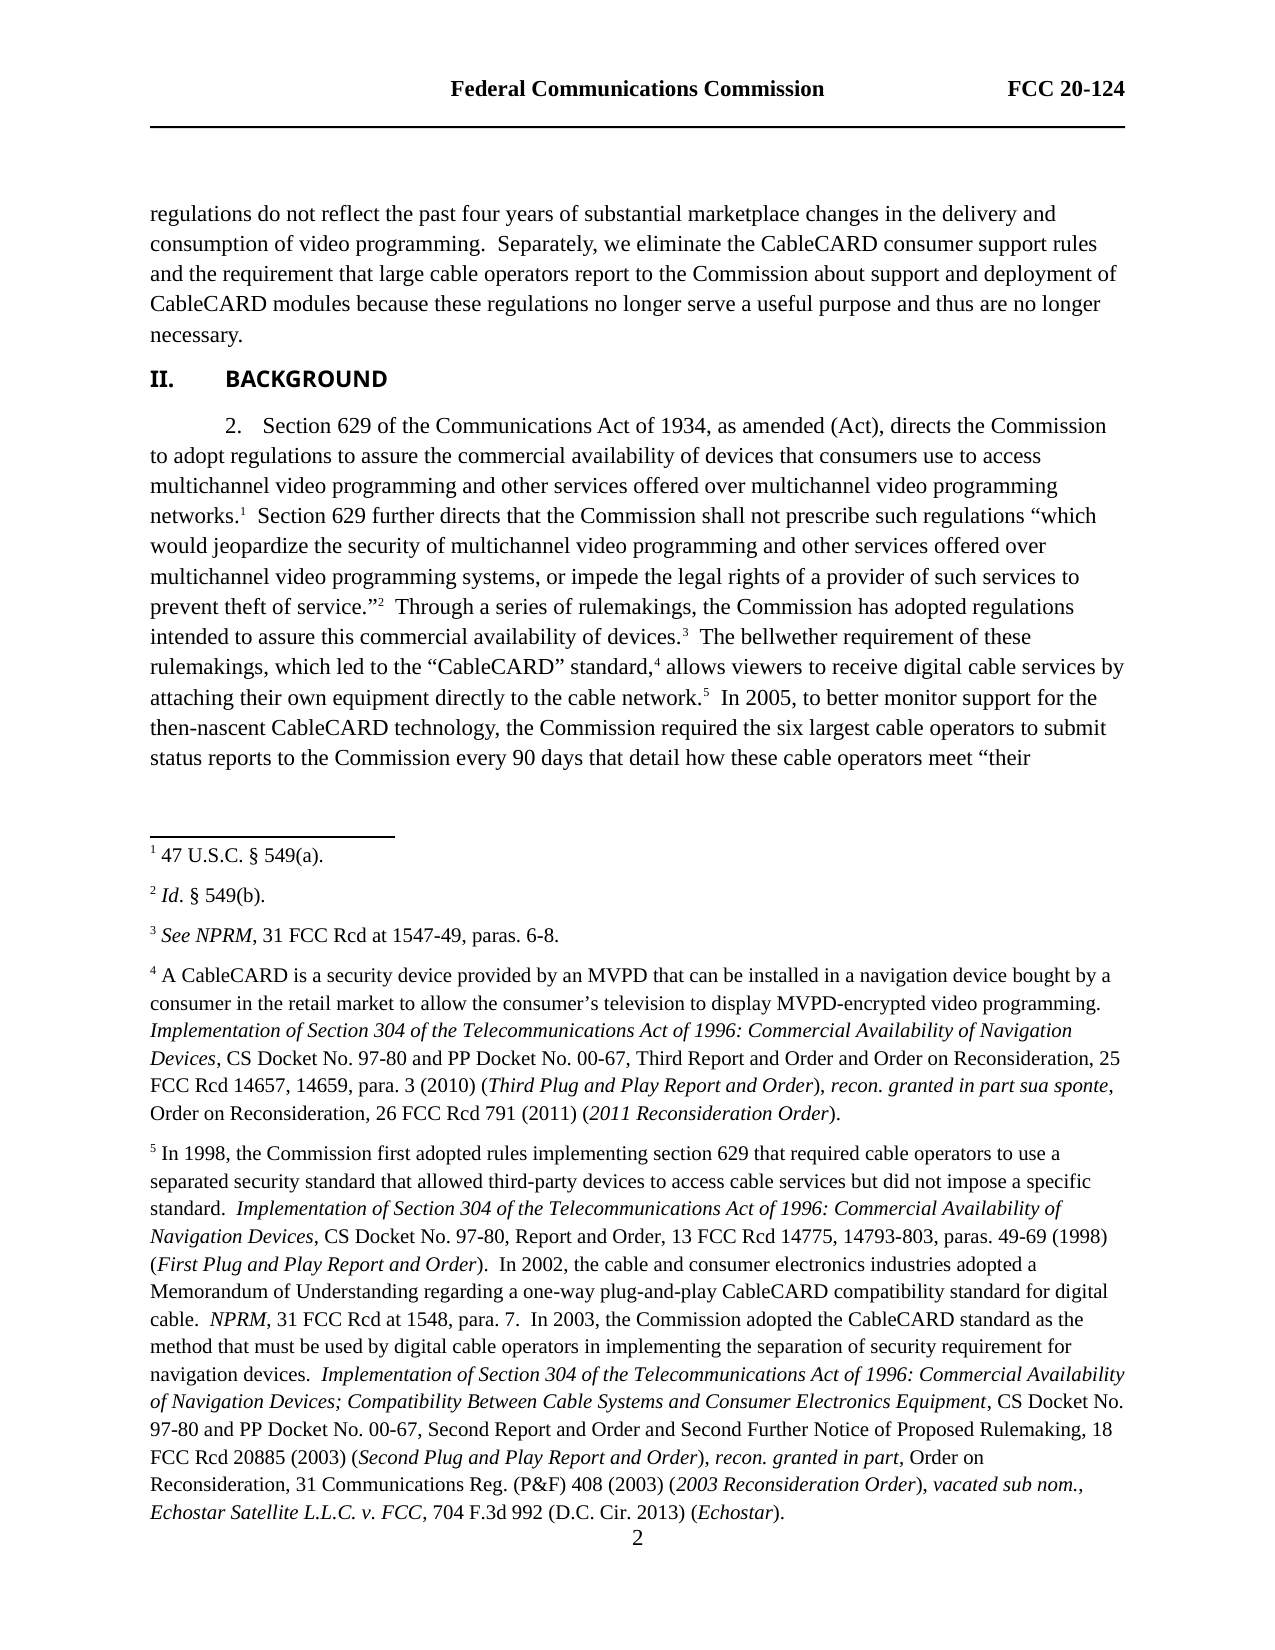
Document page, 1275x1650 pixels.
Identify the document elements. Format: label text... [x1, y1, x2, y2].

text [150, 200, 1125, 347]
subtitle Background [150, 363, 1125, 394]
text Section 629 of the Communications Act of 1934, as amended (Act), directs the Commission to adopt regulations to assure the commercial availability of devices that consumers use to access multichannel video programming and other services offered over multichannel video programming networks. Section 629 further directs that the Commission shall not prescribe such regulations “which would jeopardize the security of multichannel video programming and other services offered over multichannel video programming systems, or impede the legal rights of a provider of such services to prevent theft of service.” Through a series of rulemakings, the Commission has adopted regulations intended to assure this commercial availability of devices. The bellwether requirement of these rulemakings, which led to the “CableCARD” standard, allows viewers to receive digital cable services by attaching their own equipment directly to the cable network. In 2005, to better monitor support for the then-nascent CableCARD technology, the Commission required the six largest cable operators to submit status reports to the Commission every 90 days that detail how these cable operators meet “their obligations to deploy and support CableCARD.” The Commission stated at the time that it would “indicate in a future proceeding when the CableCARD status reports will terminate.” In 2010, the Commission adopted regulations to further ensure cable operator support for retail CableCARD devices. [150, 412, 1125, 770]
